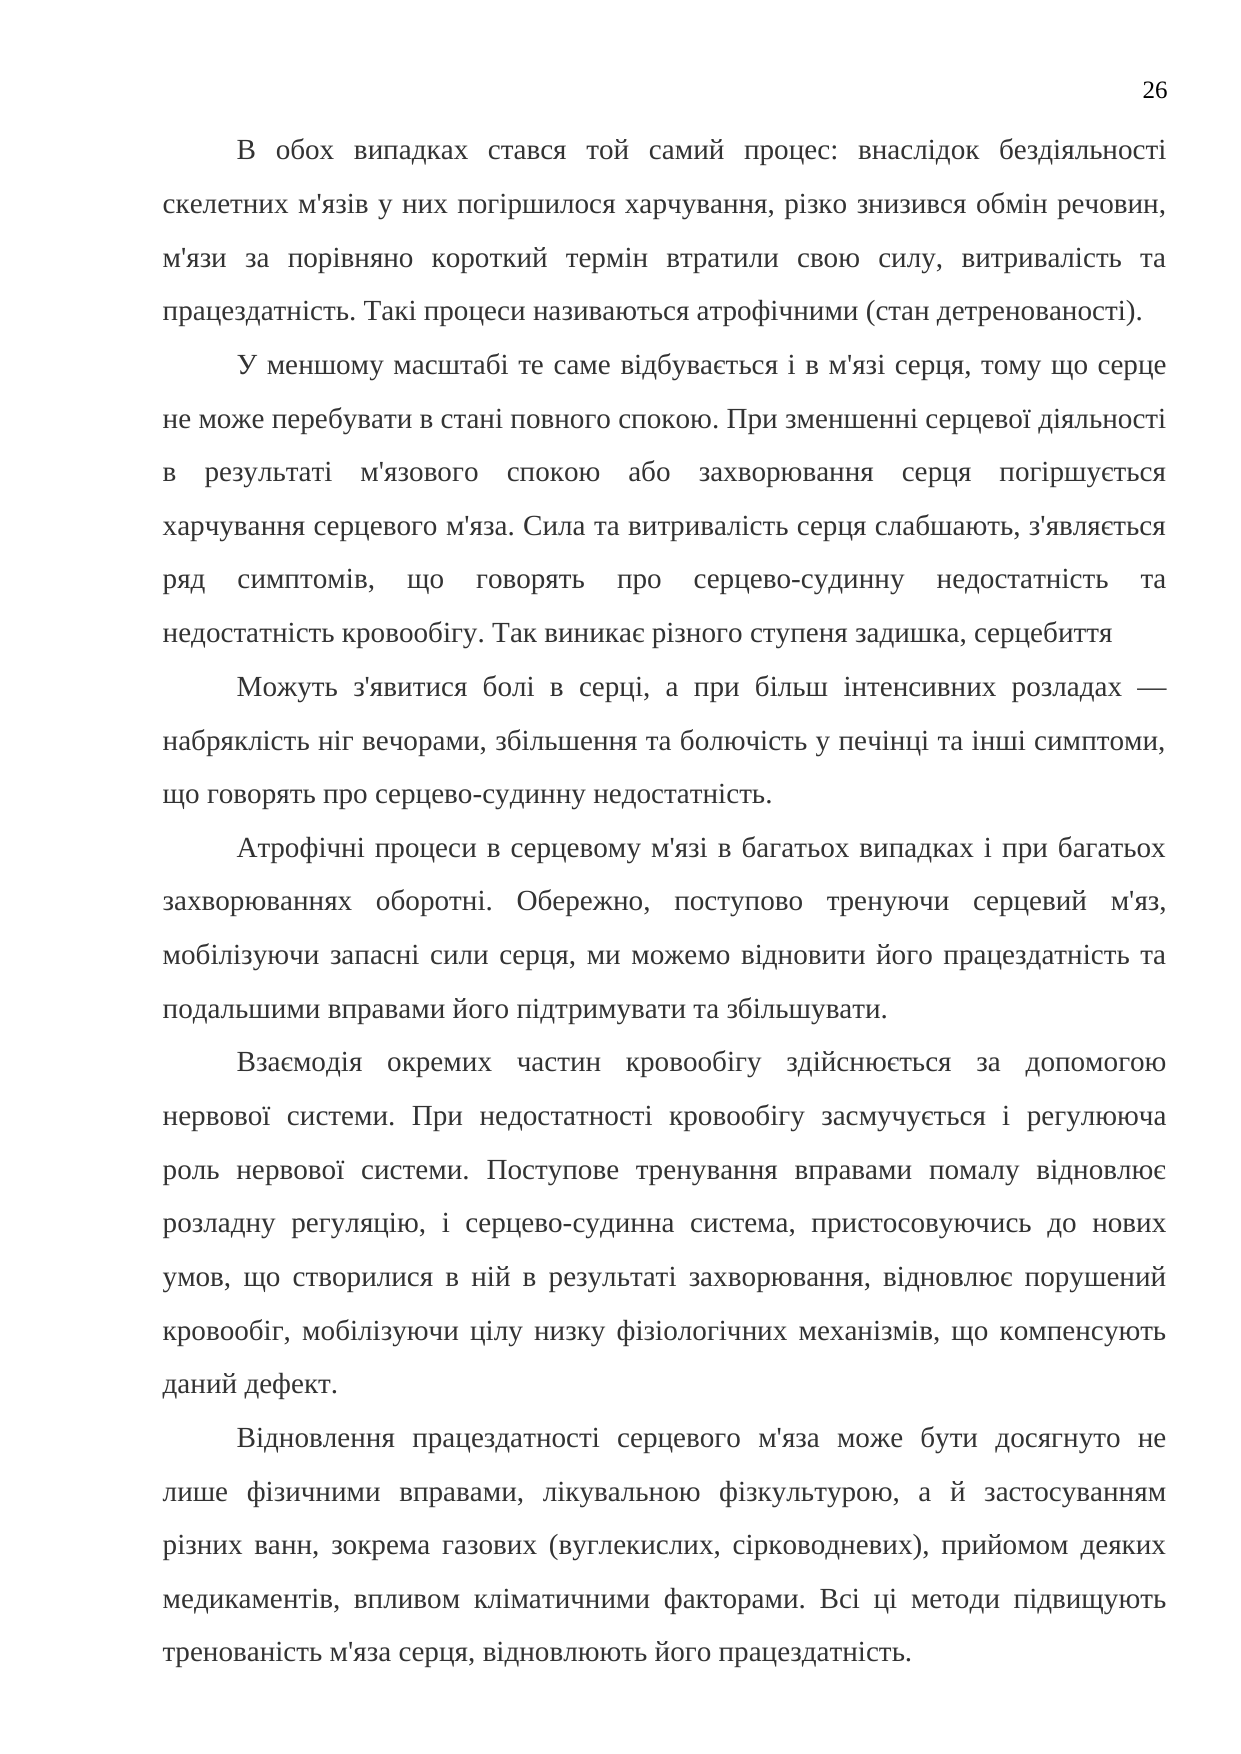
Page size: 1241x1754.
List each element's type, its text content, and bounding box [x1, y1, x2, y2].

text Атрофічні процеси в серцевому м'язі в багатьох випадках і при багатьох захворюваннях оборотні. Обережно, поступово тренуючи серцевий м'яз, мобілізуючи запасні сили серця, ми можемо відновити його працездатність та подальшими вправами його підтримувати та збільшувати. [162, 830, 1167, 1024]
text Відновлення працездатності серцевого м'яза може бути досягнуто не лише фізичними вправами, лікувальною фізкультурою, а й застосуванням різних ванн, зокрема газових (вуглекислих, сірководневих), прийомом деяких медикаментів, впливом кліматичними факторами. Всі ці методи підвищують тренованість м'яза серця, відновлюють його працездатність. [162, 1420, 1167, 1668]
text Можуть з'явитися болі в серці, а при більш інтенсивних розладах — набряклість ніг вечорами, збільшення та болючість у печінці та інші симптоми, що говорять про серцево-судинну недостатність. [162, 669, 1167, 810]
text В обох випадках стався той самий процес: внаслідок бездіяльності скелетних м'язів у них погіршилося харчування, різко знизився обмін речовин, м'язи за порівняно короткий термін втратили свою силу, витривалість та працездатність. Такі процеси називаються атрофічними (стан детренованості). [162, 132, 1167, 327]
text У меншому масштабі те саме відбувається і в м'язі серця, тому що серце не може перебувати в стані повного спокою. При зменшенні серцевої діяльності в результаті м'язового спокою або захворювання серця погіршується харчування серцевого м'яза. Сила та витривалість серця слабшають, з'являється ряд симптомів, що говорять про серцево-судинну недостатність та недостатність кровообігу. Так виникає різного ступеня задишка, серцебиття [162, 347, 1167, 649]
text Взаємодія окремих частин кровообігу здійснюється за допомогою нервової системи. При недостатності кровообігу засмучується і регулююча роль нервової системи. Поступове тренування вправами помалу відновлює розладну регуляцію, і серцево-судинна система, пристосовуючись до нових умов, що створилися в ній в результаті захворювання, відновлює порушений кровообіг, мобілізуючи цілу низку фізіологічних механізмів, що компенсують даний дефект. [162, 1044, 1167, 1400]
